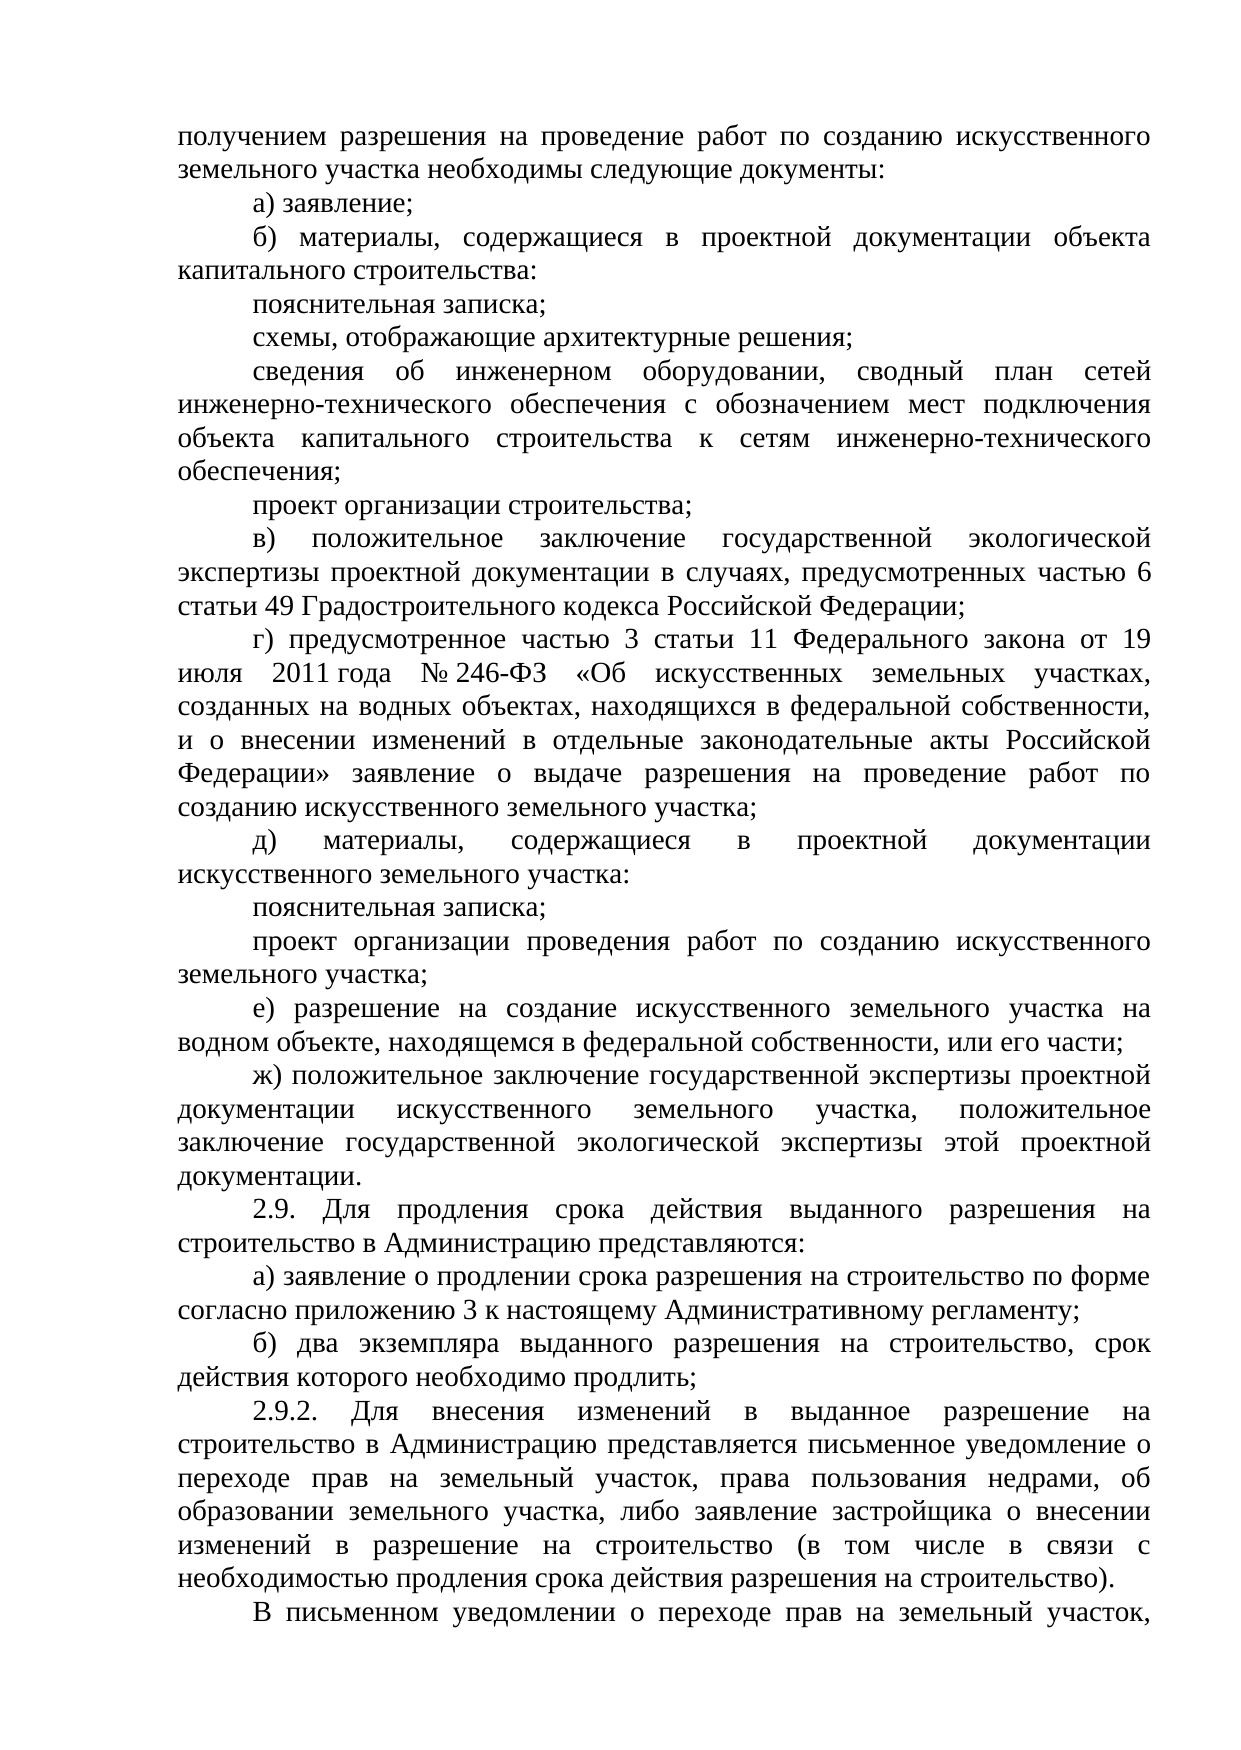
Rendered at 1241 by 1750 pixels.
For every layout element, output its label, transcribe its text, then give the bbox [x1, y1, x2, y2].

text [177, 1594, 1152, 1627]
text г) предусмотренное частью 3 статьи 11 Федерального закона от 19 июля 2011 года № 246-ФЗ «Об искусственных земельных участках, созданных на водных объектах, находящихся в федеральной собственности, и о внесении изменений в отдельные законодательные акты Российской Федерации» заявление о выдаче разрешения на проведение работ по созданию искусственного земельного участка; [177, 621, 1152, 822]
text 2.9. Для продления срока действия выданного разрешения на строительство в Администрацию представляются: [177, 1191, 1152, 1258]
text ж) положительное заключение государственной экспертизы проектной документации искусственного земельного участка, положительное заключение государственной экологической экспертизы этой проектной документации. [177, 1057, 1152, 1191]
text пояснительная записка; [177, 889, 1152, 923]
text а) заявление о продлении срока разрешения на строительство по форме согласно приложению 3 к настоящему Административному регламенту; [177, 1258, 1152, 1326]
text схемы, отображающие архитектурные решения; [177, 319, 1152, 353]
text пояснительная записка; [177, 286, 1152, 319]
text 2.9.2. Для внесения изменений в выданное разрешение на строительство в Администрацию представляется письменное уведомление о переходе прав на земельный участок, права пользования недрами, об образовании земельного участка, либо заявление застройщика о внесении изменений в разрешение на строительство (в том числе в связи с необходимостью продления срока действия разрешения на строительство). [177, 1393, 1152, 1594]
text проект организации строительства; [177, 487, 1152, 521]
text д) материалы, содержащиеся в проектной документации искусственного земельного участка: [177, 822, 1152, 889]
text е) разрешение на создание искусственного земельного участка на водном объекте, находящемся в федеральной собственности, или его части; [177, 990, 1152, 1057]
text проект организации проведения работ по созданию искусственного земельного участка; [177, 923, 1152, 990]
text сведения об инженерном оборудовании, сводный план сетей инженерно-технического обеспечения с обозначением мест подключения объекта капитального строительства к сетям инженерно-технического обеспечения; [177, 353, 1152, 487]
text в) положительное заключение государственной экологической экспертизы проектной документации в случаях, предусмотренных частью 6 статьи 49 Градостроительного кодекса Российской Федерации; [177, 521, 1152, 621]
text б) два экземпляра выданного разрешения на строительство, срок действия которого необходимо продлить; [177, 1326, 1152, 1393]
text а) заявление; [177, 185, 1152, 219]
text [177, 118, 1152, 185]
text б) материалы, содержащиеся в проектной документации объекта капитального строительства: [177, 219, 1152, 286]
